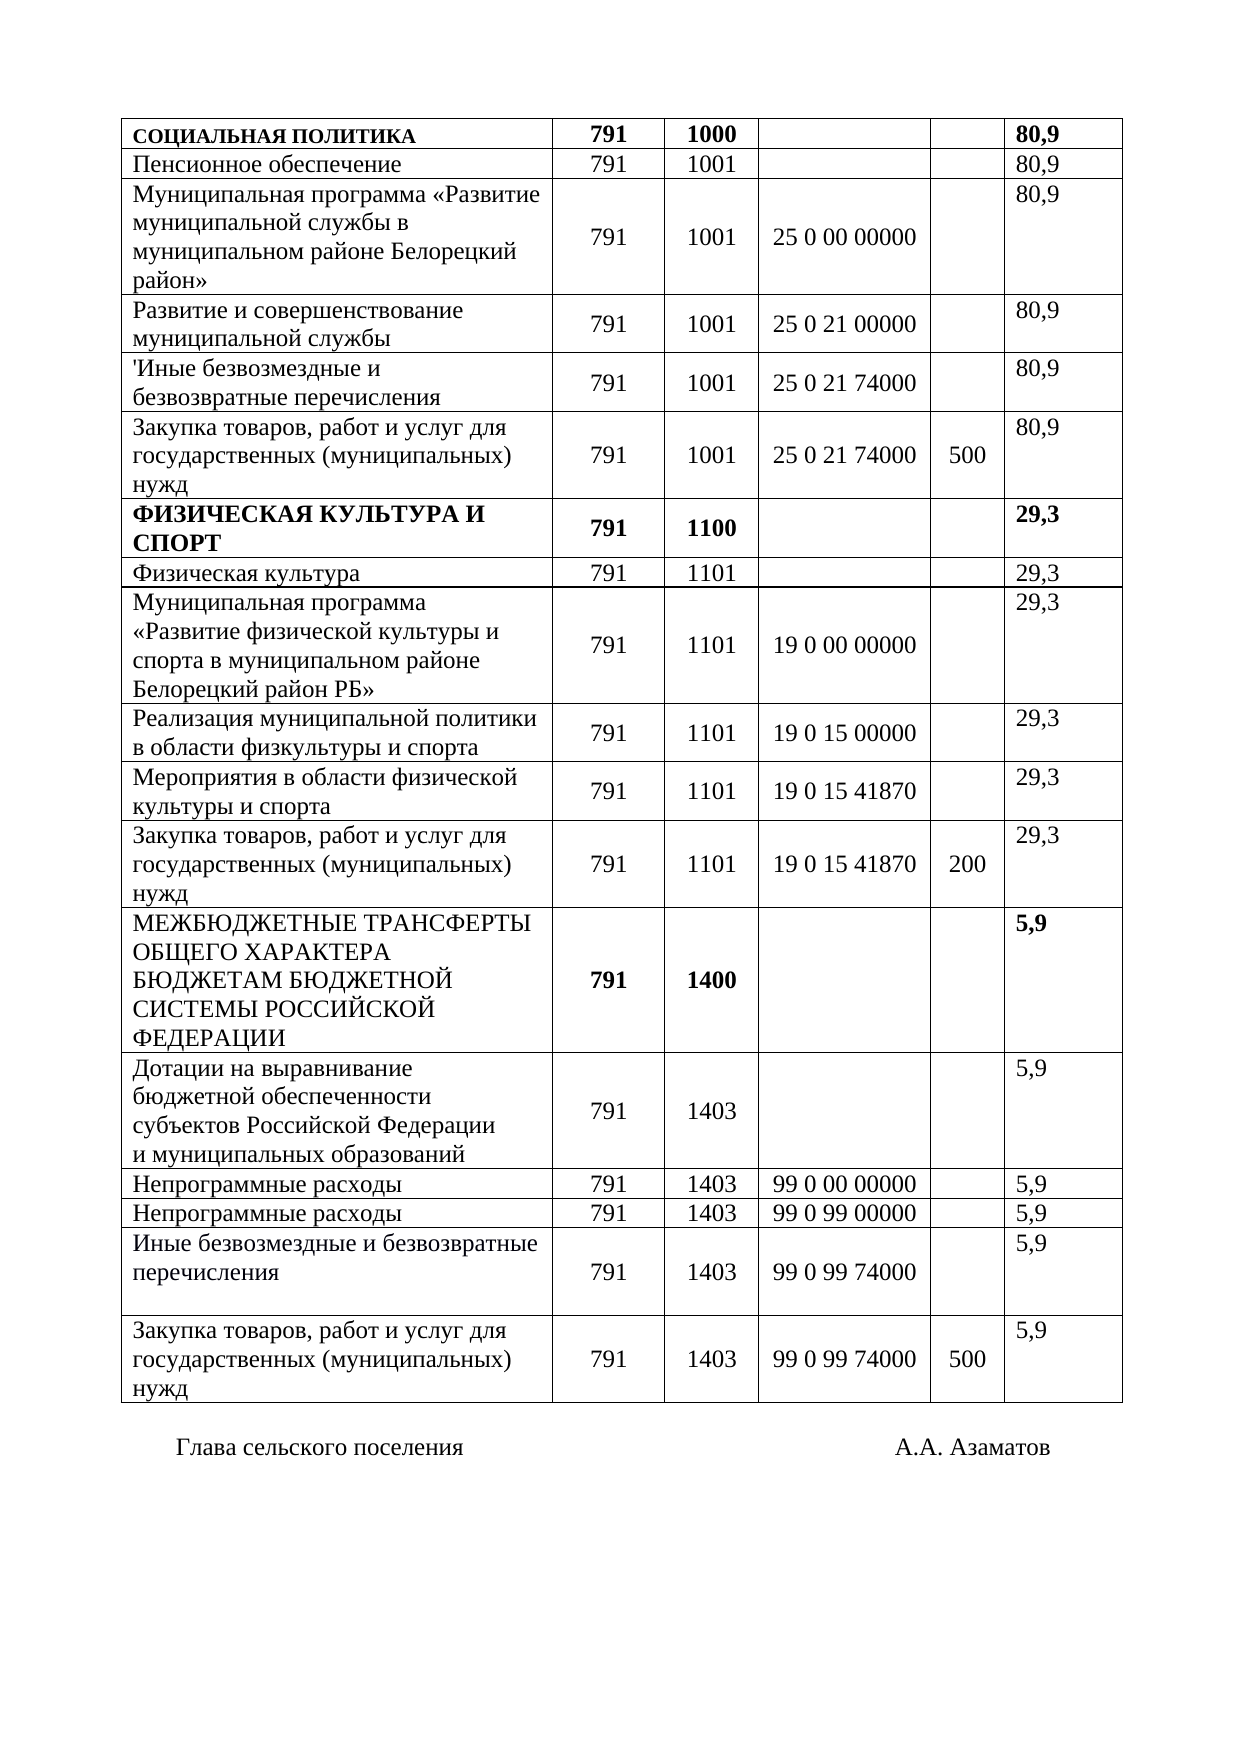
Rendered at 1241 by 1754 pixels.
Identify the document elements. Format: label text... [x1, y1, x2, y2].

table_cell [931, 295, 1004, 352]
table_cell Муниципальная программа «Развитие физической культуры и спорта в муниципальном районе Белорецкий район РБ» [122, 588, 552, 702]
table_cell 1403 [665, 1169, 758, 1197]
table_cell МЕЖБЮДЖЕТНЫЕ ТРАНСФЕРТЫ ОБЩЕГО ХАРАКТЕРА БЮДЖЕТАМ БЮДЖЕТНОЙ СИСТЕМЫ РОССИЙСКОЙ ФЕДЕРАЦИИ [122, 908, 552, 1052]
table_cell 1101 [665, 558, 758, 586]
table_cell 99 0 99 00000 [759, 1199, 930, 1227]
table_cell 5,9 [1005, 1199, 1122, 1227]
table_cell 19 0 00 00000 [759, 588, 930, 702]
table_cell Муниципальная программа «Развитие муниципальной службы в муниципальном районе Белорецкий район» [122, 179, 552, 294]
table_cell 791 [553, 499, 664, 557]
table_cell 29,3 [1005, 762, 1122, 819]
table_cell 791 [553, 558, 664, 586]
table_cell 1001 [665, 412, 758, 498]
table_cell Мероприятия в области физической культуры и спорта [122, 762, 552, 819]
table_cell Непрограммные расходы [122, 1169, 552, 1197]
table_cell 791 [553, 179, 664, 294]
table_cell 1101 [665, 704, 758, 761]
table_cell [931, 1053, 1004, 1168]
table_cell 1403 [665, 1228, 758, 1314]
table_cell 99 0 99 74000 [759, 1316, 930, 1402]
table_cell 1001 [665, 353, 758, 411]
table_cell Иные безвозмездные и безвозвратные перечисления [122, 1228, 552, 1314]
table_cell 1100 [665, 499, 758, 557]
table_cell [759, 119, 930, 148]
table_cell 25 0 21 74000 [759, 353, 930, 411]
table_cell 80,9 [1005, 179, 1122, 294]
table_cell [759, 1053, 930, 1168]
table_cell 'Иные безвозмездные и безвозвратные перечисления [122, 353, 552, 411]
table_cell 80,9 [1005, 353, 1122, 411]
table_cell [759, 149, 930, 178]
table_cell 19 0 15 41870 [759, 821, 930, 907]
table_cell 791 [553, 704, 664, 761]
table_cell [759, 908, 930, 1052]
table_cell Реализация муниципальной политики в области физкультуры и спорта [122, 704, 552, 761]
table_cell 1001 [665, 179, 758, 294]
table_cell 5,9 [1005, 908, 1122, 1052]
table_cell 791 [553, 1169, 664, 1197]
table_cell 791 [553, 295, 664, 352]
table_cell 791 [553, 1228, 664, 1314]
table_cell 80,9 [1005, 119, 1122, 148]
table_cell [931, 149, 1004, 178]
table_cell Закупка товаров, работ и услуг для государственных (муниципальных) нужд [122, 1316, 552, 1402]
table_cell Развитие и совершенствование муниципальной службы [122, 295, 552, 352]
table_cell [931, 1199, 1004, 1227]
table_cell 29,3 [1005, 821, 1122, 907]
table_cell [931, 908, 1004, 1052]
table_cell 791 [553, 762, 664, 819]
table_cell 791 [553, 588, 664, 702]
table_cell 5,9 [1005, 1316, 1122, 1402]
table_cell [931, 588, 1004, 702]
table_cell 791 [553, 1316, 664, 1402]
table_cell [931, 119, 1004, 148]
table_cell 1403 [665, 1053, 758, 1168]
table_cell [931, 1228, 1004, 1314]
table_cell 19 0 15 41870 [759, 762, 930, 819]
table_cell 1101 [665, 821, 758, 907]
table_cell 80,9 [1005, 295, 1122, 352]
table_cell 29,3 [1005, 704, 1122, 761]
table_cell СОЦИАЛЬНАЯ ПОЛИТИКА [122, 119, 552, 148]
table_cell 1101 [665, 762, 758, 819]
table_cell 29,3 [1005, 558, 1122, 586]
table_cell Закупка товаров, работ и услуг для государственных (муниципальных) нужд [122, 821, 552, 907]
table_cell [759, 558, 930, 586]
table_cell 791 [553, 149, 664, 178]
table_cell [931, 558, 1004, 586]
table_cell [759, 499, 930, 557]
table_cell 25 0 21 74000 [759, 412, 930, 498]
table_cell Пенсионное обеспечение [122, 149, 552, 178]
table_cell 1000 [665, 119, 758, 148]
table_cell Физическая культура [122, 558, 552, 586]
table_cell [931, 179, 1004, 294]
table_cell 19 0 15 00000 [759, 704, 930, 761]
table_cell 99 0 99 74000 [759, 1228, 930, 1314]
table_cell 791 [553, 1199, 664, 1227]
table_cell 29,3 [1005, 588, 1122, 702]
table_cell 25 0 00 00000 [759, 179, 930, 294]
table_cell 25 0 21 00000 [759, 295, 930, 352]
table_cell Дотации на выравнивание бюджетной обеспеченности субъектов Российской Федерации и муниципальных образований [122, 1053, 552, 1168]
table_cell 1400 [665, 908, 758, 1052]
table_cell 1001 [665, 295, 758, 352]
table_cell 5,9 [1005, 1053, 1122, 1168]
table_cell 791 [553, 908, 664, 1052]
table_cell 500 [931, 412, 1004, 498]
table_cell 1001 [665, 149, 758, 178]
table_cell [931, 1169, 1004, 1197]
table_cell [931, 499, 1004, 557]
table_cell Непрограммные расходы [122, 1199, 552, 1227]
table_cell 99 0 00 00000 [759, 1169, 930, 1197]
table_cell 200 [931, 821, 1004, 907]
table_cell 5,9 [1005, 1228, 1122, 1314]
table_cell [931, 704, 1004, 761]
table_cell 500 [931, 1316, 1004, 1402]
table_cell 791 [553, 1053, 664, 1168]
table_cell 5,9 [1005, 1169, 1122, 1197]
table_cell 80,9 [1005, 149, 1122, 178]
table_cell 791 [553, 412, 664, 498]
table_cell [931, 353, 1004, 411]
table_cell ФИЗИЧЕСКАЯ КУЛЬТУРА И СПОРТ [122, 499, 552, 557]
table_cell Закупка товаров, работ и услуг для государственных (муниципальных) нужд [122, 412, 552, 498]
table_cell 1403 [665, 1199, 758, 1227]
table_cell [931, 762, 1004, 819]
table_cell 791 [553, 119, 664, 148]
table_header Глава сельского поселения А.А. Азаматов [176, 1432, 1240, 1460]
table_cell 1403 [665, 1316, 758, 1402]
table_cell 791 [553, 353, 664, 411]
table_cell 80,9 [1005, 412, 1122, 498]
table_cell 791 [553, 821, 664, 907]
table_cell 1101 [665, 588, 758, 702]
table_cell 29,3 [1005, 499, 1122, 557]
